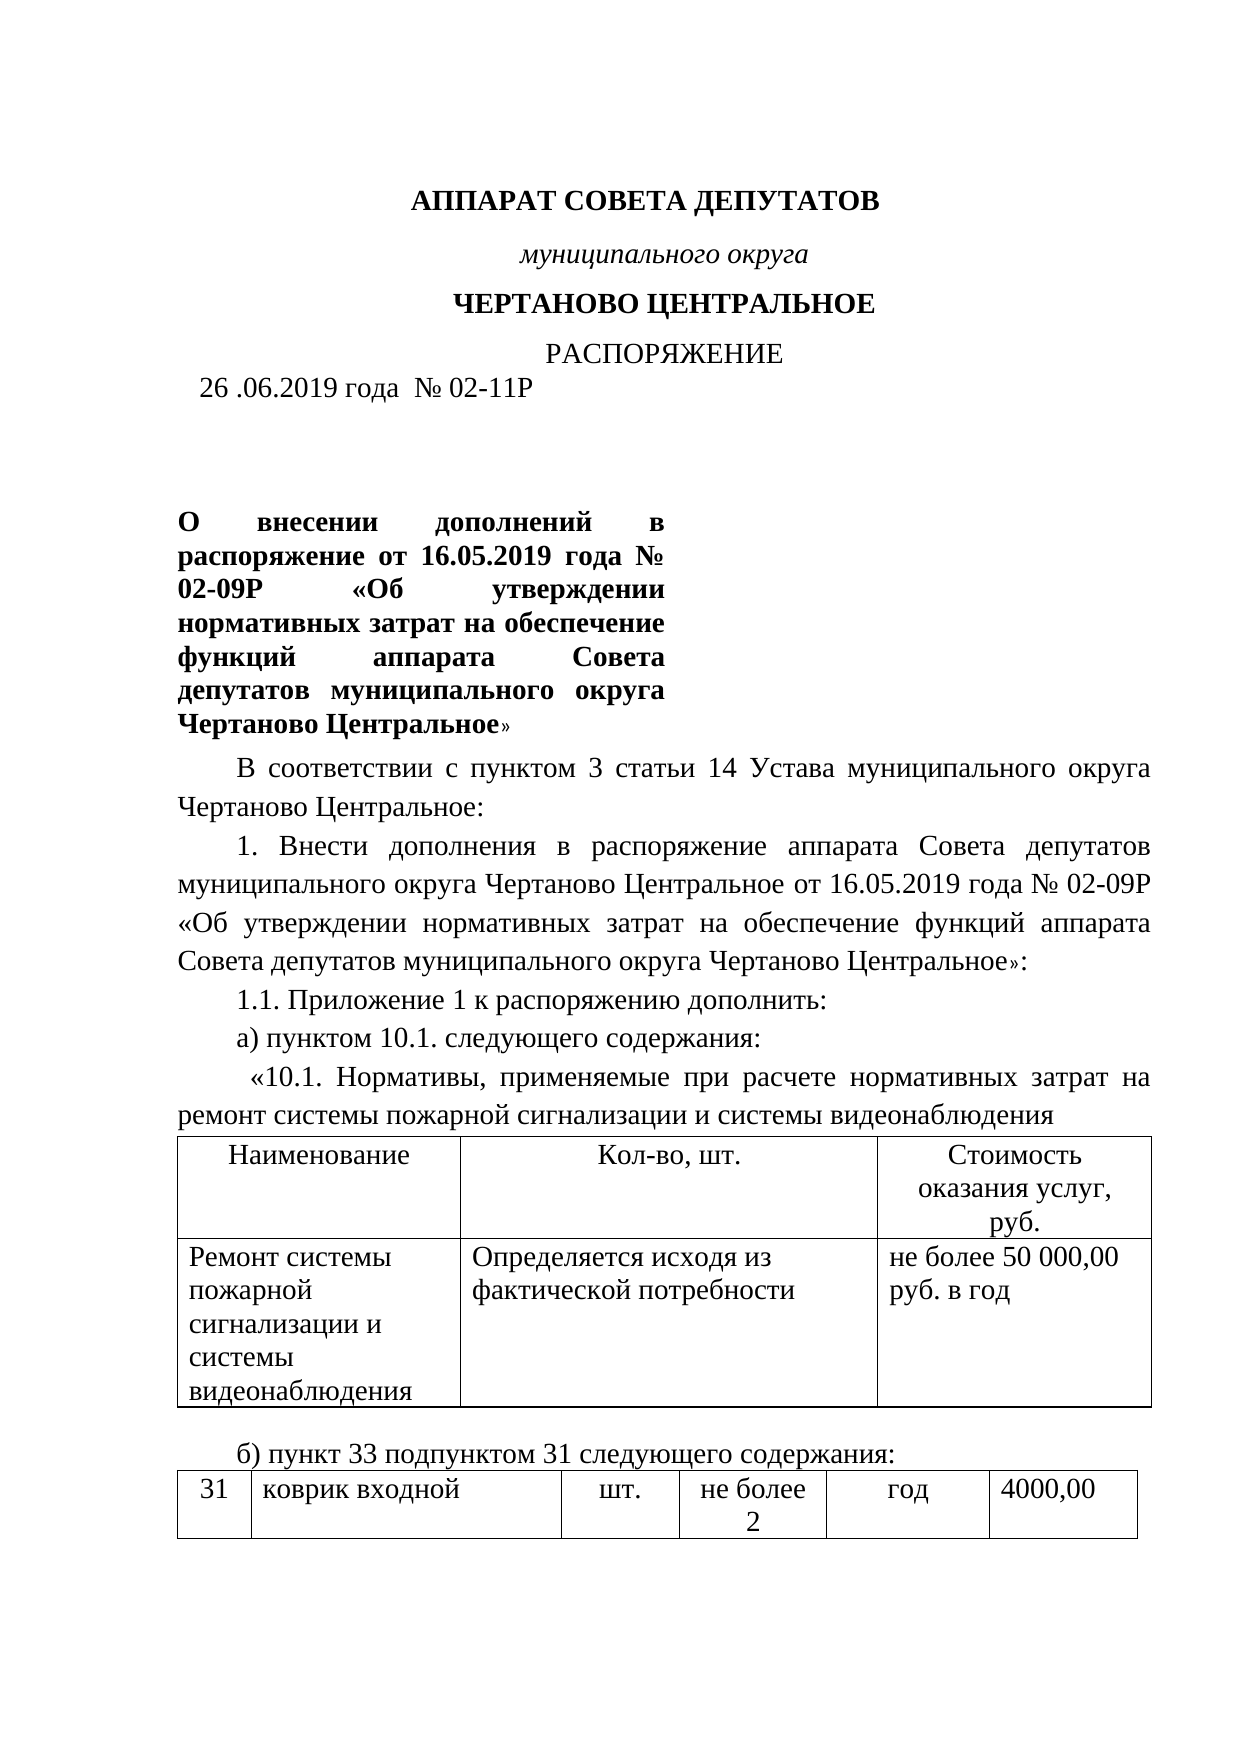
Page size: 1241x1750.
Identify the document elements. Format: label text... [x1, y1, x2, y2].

text муниципального округа [177, 236, 1152, 270]
table_header шт. [562, 1471, 679, 1538]
text «10.1. Нормативы, применяемые при расчете нормативных затрат на ремонт системы пожарной сигнализации и системы видеонаблюдения [177, 1059, 1152, 1131]
text 1. Внести дополнения в распоряжение аппарата Совета депутатов муниципального округа Чертаново Центральное от 16.05.2019 года № 02-09Р «Об утверждении нормативных затрат на обеспечение функций аппарата Совета депутатов муниципального округа Чертаново Центральное»: [177, 828, 1152, 977]
table_header год [827, 1471, 989, 1538]
table_header 31 [178, 1471, 251, 1538]
table_header коврик входной [252, 1471, 561, 1538]
table_header Наименование [178, 1137, 460, 1238]
table_header Кол-во, шт. [461, 1137, 877, 1238]
table_cell Определяется исходя из фактической потребности [461, 1239, 877, 1406]
table_header Стоимость оказания услуг, руб. [878, 1137, 1151, 1238]
list б) пункт 33 подпунктом 31 следующего содержания: [177, 1436, 1152, 1470]
table_cell Ремонт системы пожарной сигнализации и системы видеонаблюдения [178, 1239, 460, 1406]
table_header 4000,00 [990, 1471, 1137, 1538]
text ЧЕРТАНОВО ЦЕНТРАЛЬНОЕ [177, 286, 1152, 320]
text 26 .06.2019 года № 02-11Р [177, 370, 1152, 404]
text В соответствии с пунктом 3 статьи 14 Устава муниципального округа Чертаново Центральное: [177, 751, 1152, 823]
text О внесении дополнений в распоряжение от 16.05.2019 года № 02-09Р «Об утверждении нормативных затрат на обеспечение функций аппарата Совета депутатов муниципального округа Чертаново Центральное» [177, 504, 665, 739]
text а) пунктом 10.1. следующего содержания: [177, 1020, 1152, 1054]
title РАСПОРЯЖЕНИЕ [177, 337, 1152, 370]
text 1.1. Приложение 1 к распоряжению дополнить: [177, 982, 1152, 1015]
text АППАРАТ СОВЕТА ДЕПУТАТОВ [177, 183, 1152, 217]
table_cell не более 50 000,00 руб. в год [878, 1239, 1151, 1406]
table_header не более 2 [680, 1471, 826, 1538]
